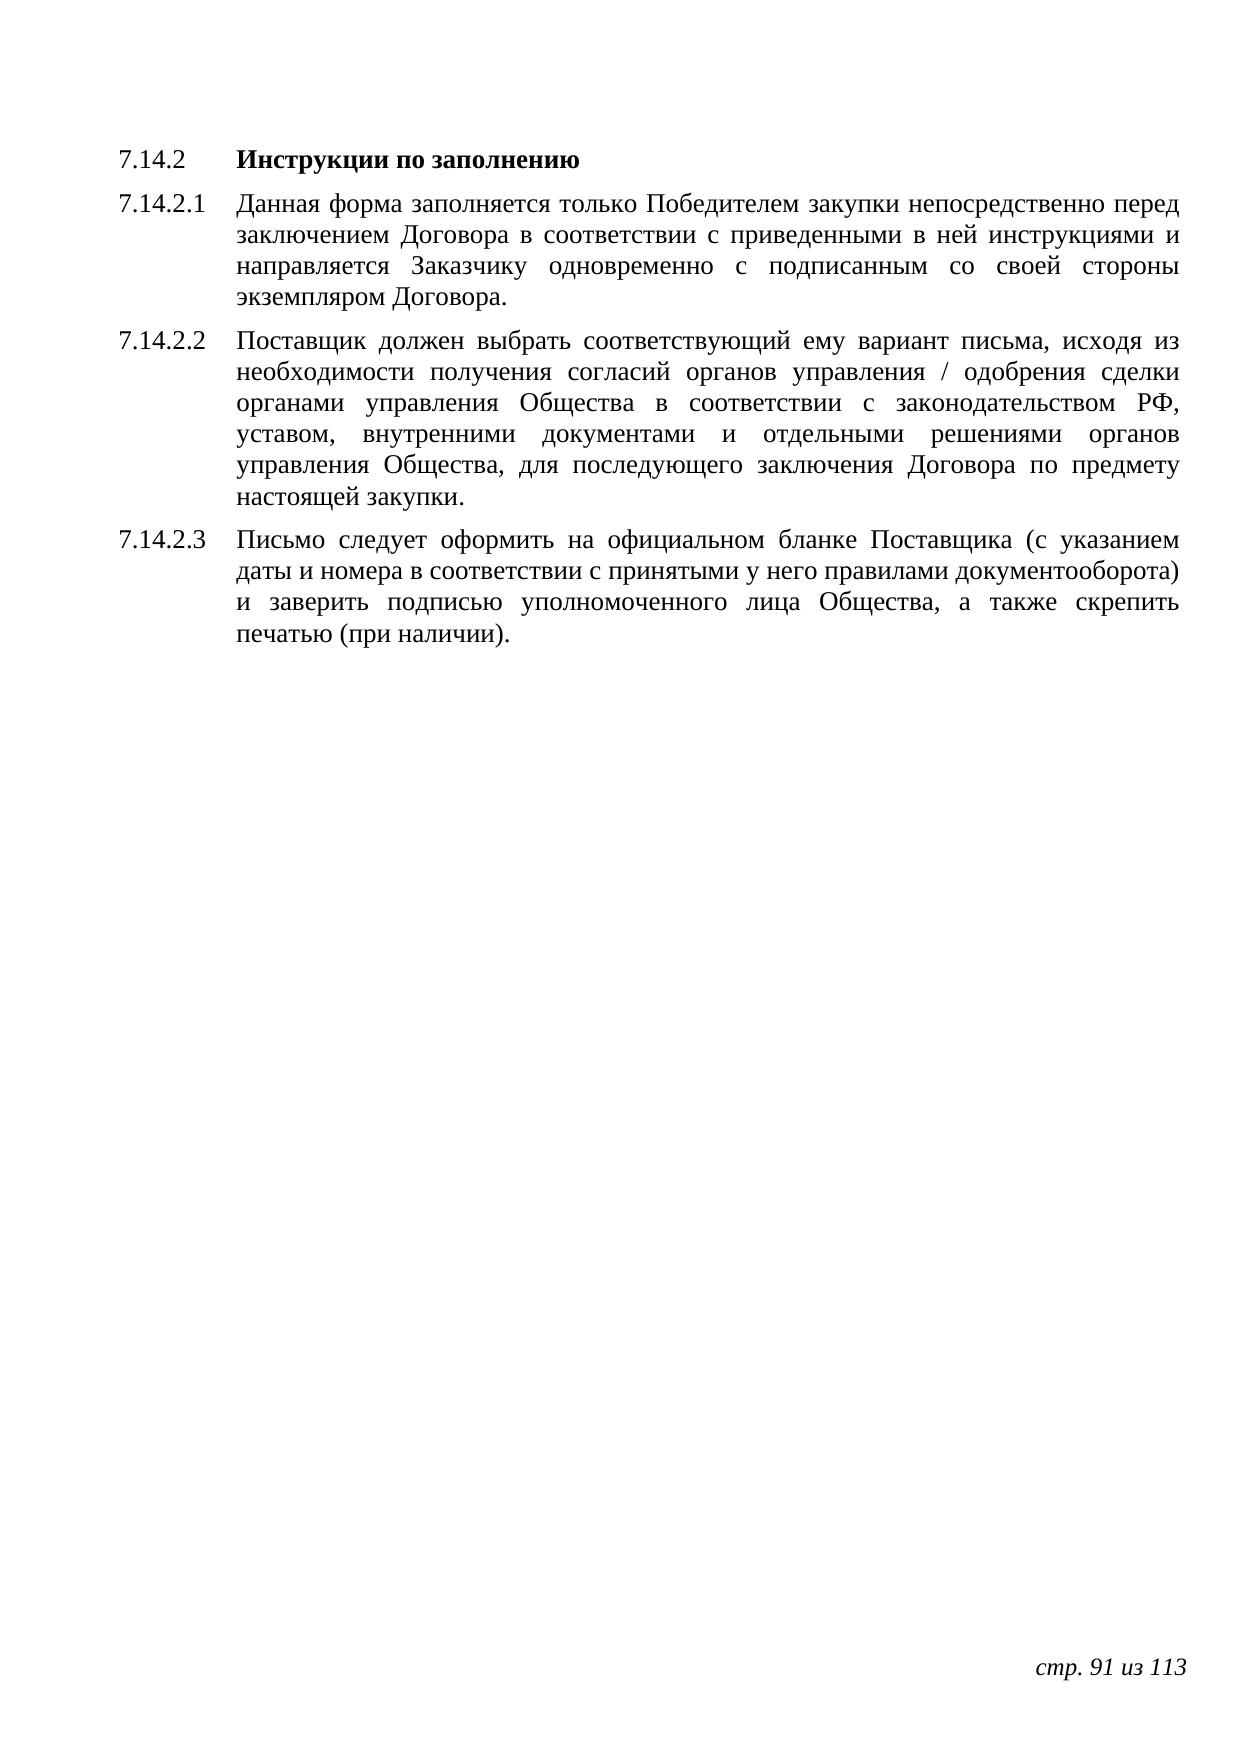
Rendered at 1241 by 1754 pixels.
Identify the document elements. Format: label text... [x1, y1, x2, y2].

list Данная форма заполняется только Победителем закупки непосредственно перед заключением Договора в соответствии с приведенными в ней инструкциями и направляется Заказчику одновременно с подписанным со своей стороны экземпляром Договора. [118, 187, 1181, 311]
list Инструкции по заполнению [118, 143, 1181, 174]
list Письмо следует оформить на официальном бланке Поставщика (с указанием даты и номера в соответствии с принятыми у него правилами документооборота) и заверить подписью уполномоченного лица Общества, а также скрепить печатью (при наличии). [118, 523, 1181, 648]
list Поставщик должен выбрать соответствующий ему вариант письма, исходя из необходимости получения согласий органов управления / одобрения сделки органами управления Общества в соответствии с законодательством РФ, уставом, внутренними документами и отдельными решениями органов управления Общества, для последующего заключения Договора по предмету настоящей закупки. [118, 324, 1181, 511]
